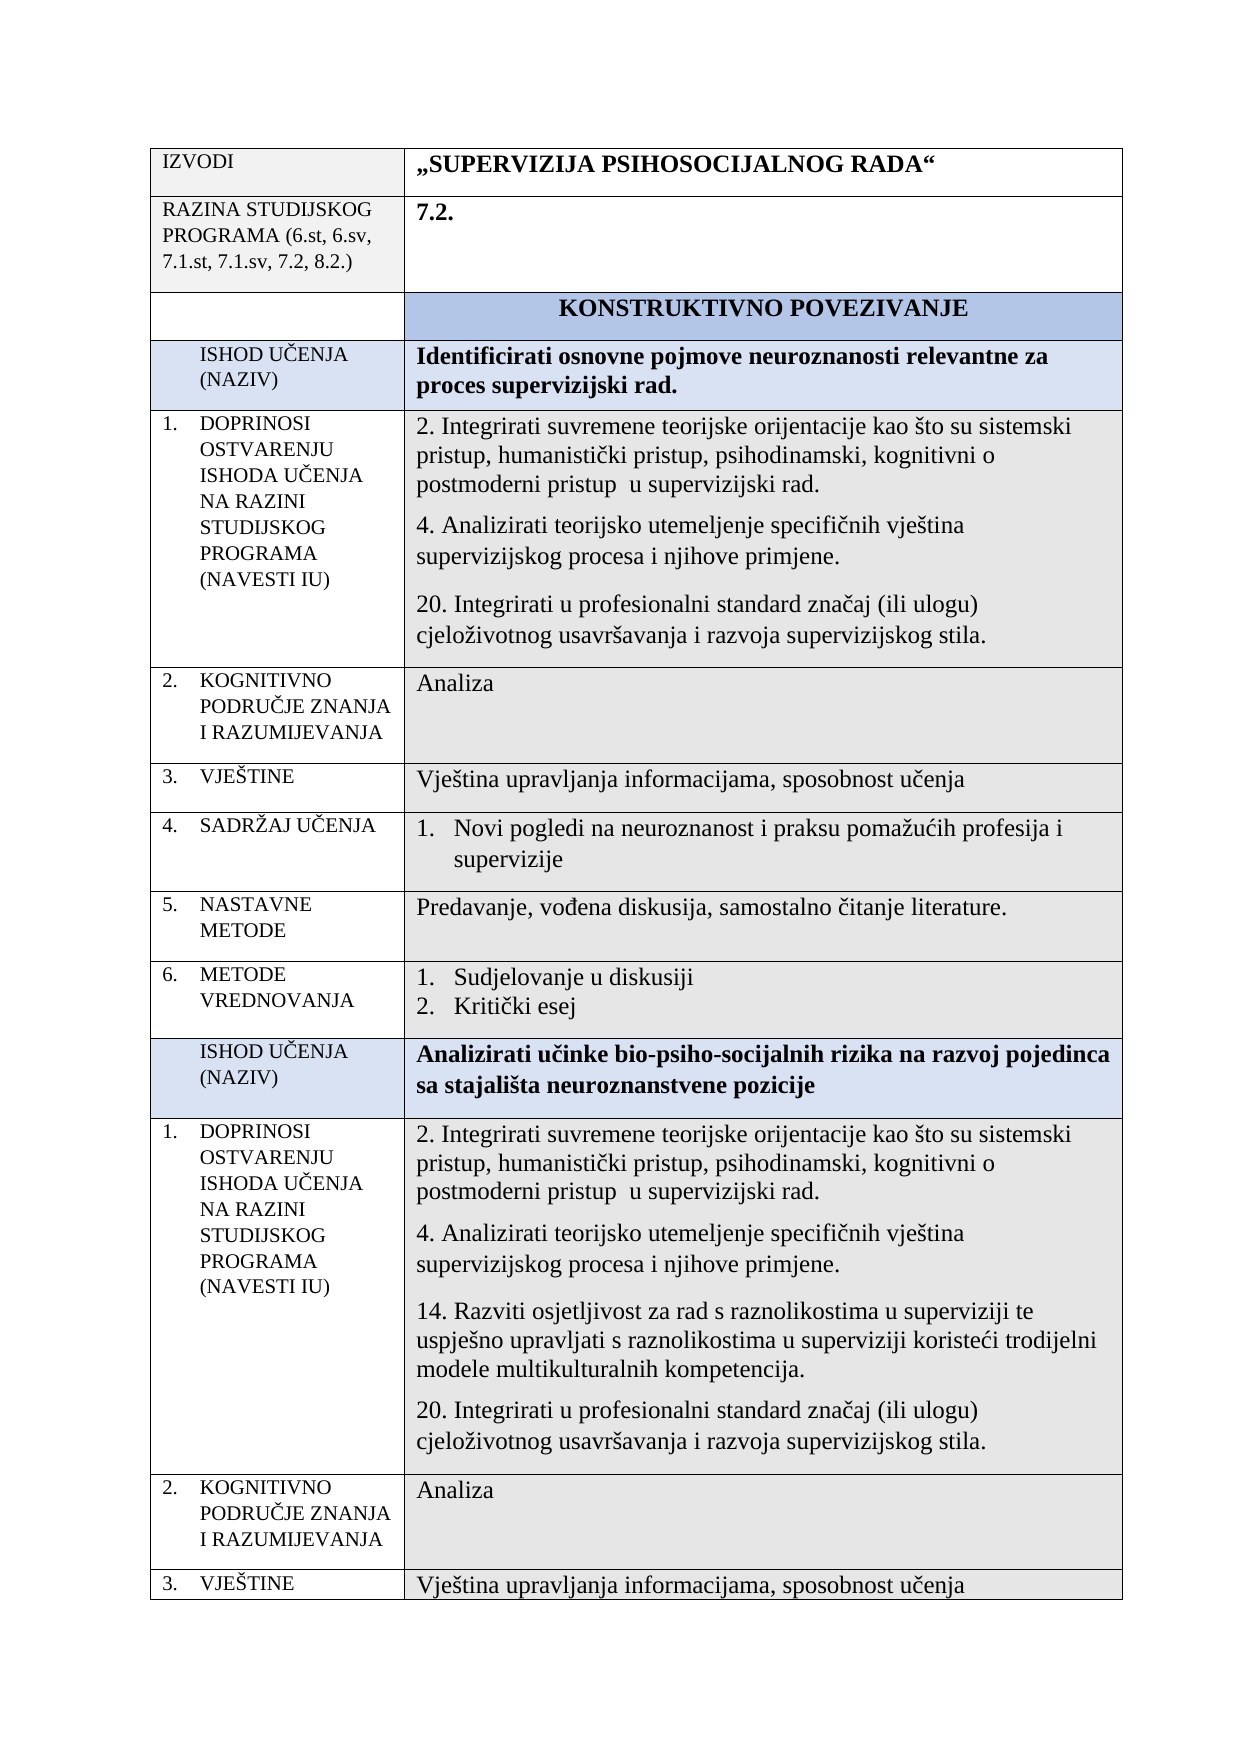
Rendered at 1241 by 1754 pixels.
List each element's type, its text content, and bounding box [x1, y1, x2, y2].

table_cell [405, 1570, 1122, 1599]
table_cell VJEŠTINE [151, 764, 404, 812]
table_cell Analiza [405, 1475, 1122, 1569]
table_cell Sudjelovanje u diskusiji Kritički esej [405, 962, 1122, 1038]
table_cell [151, 293, 404, 340]
table_cell DOPRINOSI OSTVARENJU ISHODA UČENJA NA RAZINI STUDIJSKOG PROGRAMA (NAVESTI IU) [151, 411, 404, 667]
table_cell Identificirati osnovne pojmove neuroznanosti relevantne za proces supervizijski rad. [405, 341, 1122, 410]
table_cell 2. Integrirati suvremene teorijske orijentacije kao što su sistemski pristup, humanistički pristup, psihodinamski, kognitivni o postmoderni pristup u supervizijski rad. 4. Analizirati teorijsko utemeljenje specifičnih vještina supervizijskog procesa i njihove primjene. 14. Razviti osjetljivost za rad s raznolikostima u superviziji te uspješno upravljati s raznolikostima u superviziji koristeći trodijelni modele multikulturalnih kompetencija. 20. Integrirati u profesionalni standard značaj (ili ulogu) cjeloživotnog usavršavanja i razvoja supervizijskog stila. [405, 1119, 1122, 1474]
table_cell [151, 149, 404, 196]
table_cell METODE VREDNOVANJA [151, 962, 404, 1038]
table_cell Vještina upravljanja informacijama, sposobnost učenja [405, 764, 1122, 812]
table_cell SADRŽAJ UČENJA [151, 813, 404, 891]
table_cell Analiza [405, 668, 1122, 763]
table_cell NASTAVNE METODE [151, 892, 404, 961]
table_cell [405, 149, 1122, 196]
table_cell Predavanje, vođena diskusija, samostalno čitanje literature. [405, 892, 1122, 961]
table_cell KONSTRUKTIVNO POVEZIVANJE [405, 293, 1122, 340]
table_cell KOGNITIVNO PODRUČJE ZNANJA I RAZUMIJEVANJA [151, 668, 404, 763]
table_cell DOPRINOSI OSTVARENJU ISHODA UČENJA NA RAZINI STUDIJSKOG PROGRAMA (NAVESTI IU) [151, 1119, 404, 1474]
table_cell Analizirati učinke bio-psiho-socijalnih rizika na razvoj pojedinca sa stajališta neuroznanstvene pozicije [405, 1039, 1122, 1118]
table_cell 7.2. [405, 197, 1122, 292]
table_cell 2. Integrirati suvremene teorijske orijentacije kao što su sistemski pristup, humanistički pristup, psihodinamski, kognitivni o postmoderni pristup u supervizijski rad. 4. Analizirati teorijsko utemeljenje specifičnih vještina supervizijskog procesa i njihove primjene. 20. Integrirati u profesionalni standard značaj (ili ulogu) cjeloživotnog usavršavanja i razvoja supervizijskog stila. [405, 411, 1122, 667]
table_cell ISHOD UČENJA (NAZIV) [151, 1039, 404, 1118]
table_cell VJEŠTINE [151, 1570, 404, 1599]
table_cell Novi pogledi na neuroznanost i praksu pomažućih profesija i supervizije [405, 813, 1122, 891]
table_cell KOGNITIVNO PODRUČJE ZNANJA I RAZUMIJEVANJA [151, 1475, 404, 1569]
table_cell RAZINA STUDIJSKOG PROGRAMA (6.st, 6.sv, 7.1.st, 7.1.sv, 7.2, 8.2.) [151, 197, 404, 292]
table_cell ISHOD UČENJA (NAZIV) [151, 341, 404, 410]
